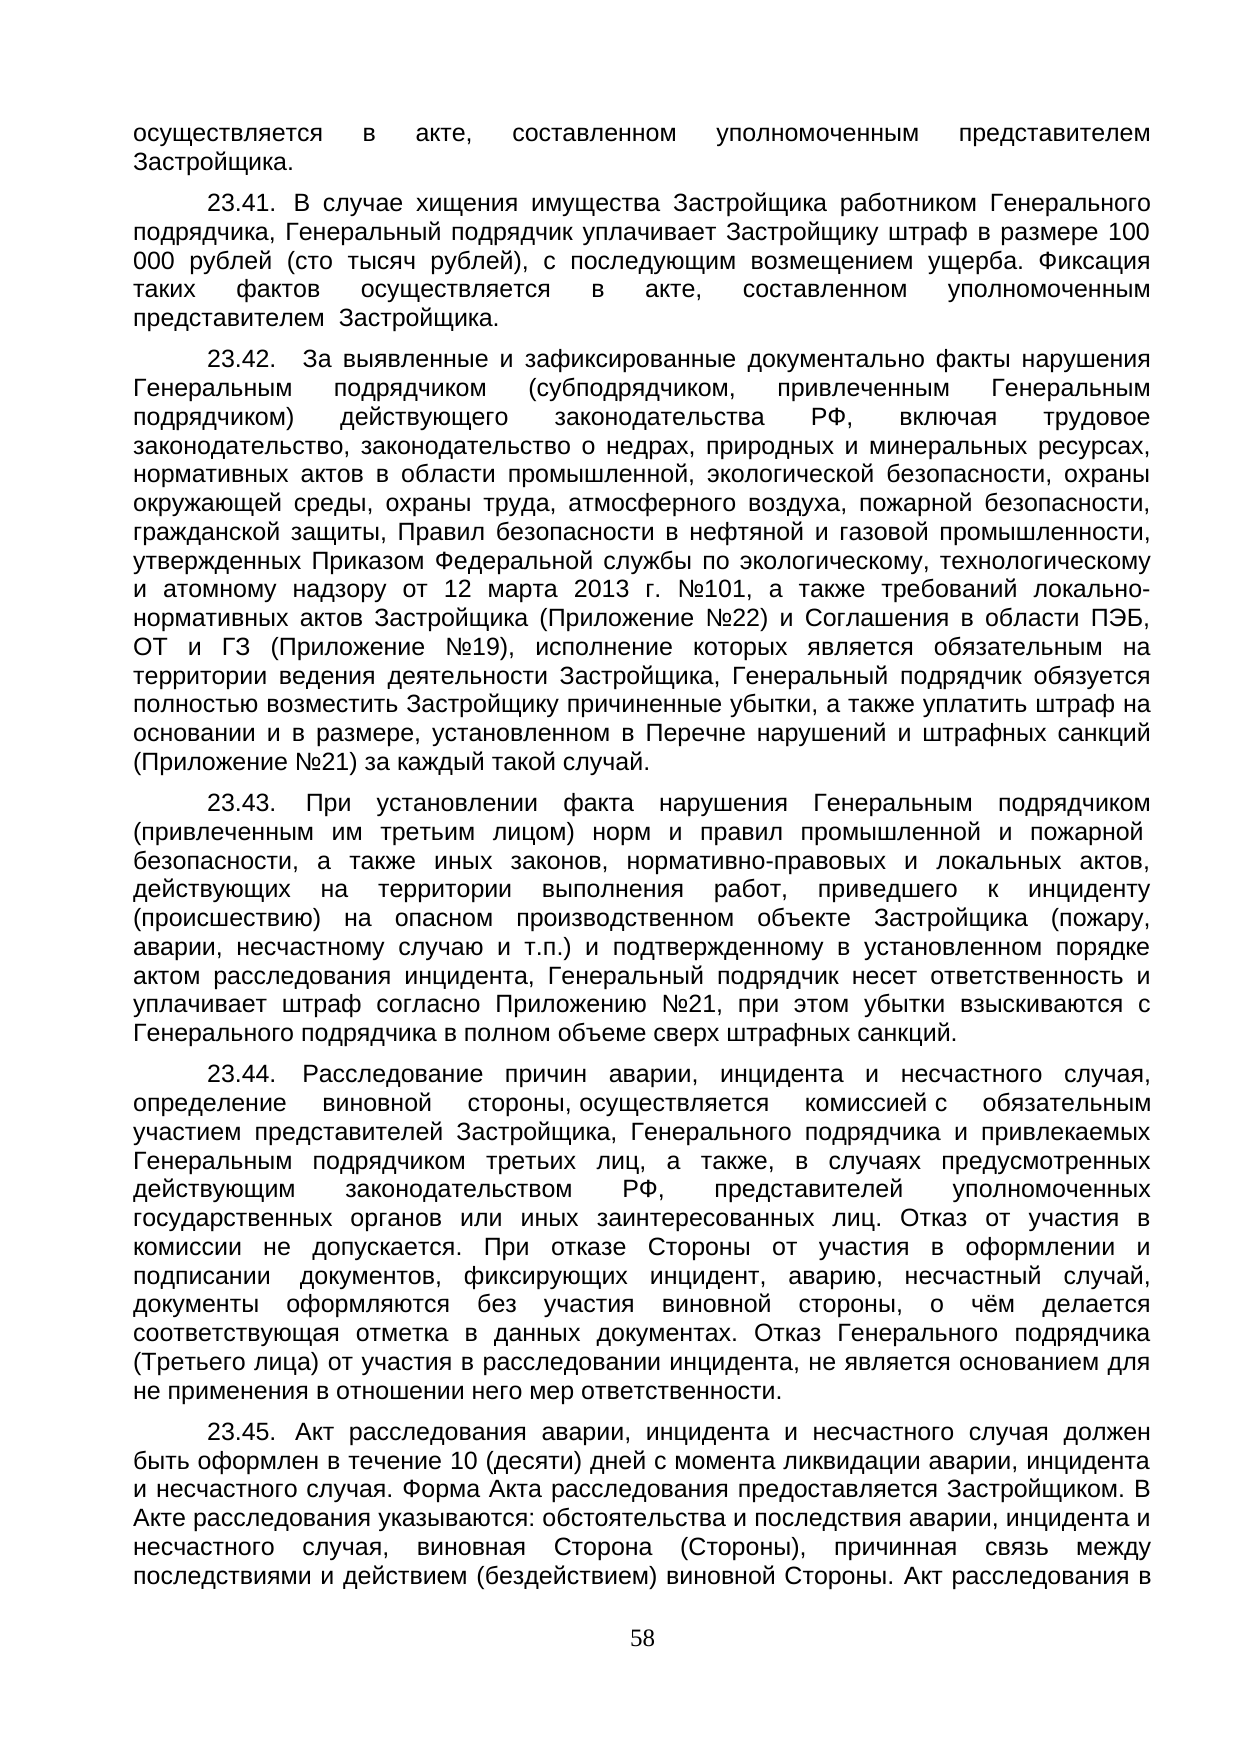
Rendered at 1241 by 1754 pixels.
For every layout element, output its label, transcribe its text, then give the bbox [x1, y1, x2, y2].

list При установлении факта нарушения Генеральным подрядчиком (привлеченным им третьим лицом) норм и правил промышленной и пожарной безопасности, а также иных законов, нормативно-правовых и локальных актов, действующих на территории выполнения работ, приведшего к инциденту (происшествию) на опасном производственном объекте Застройщика (пожару, аварии, несчастному случаю и т.п.) и подтвержденному в установленном порядке актом расследования инцидента, Генеральный подрядчик несет ответственность и уплачивает штраф согласно Приложению №21, при этом убытки взыскиваются с Генерального подрядчика в полном объеме сверх штрафных санкций. [133, 788, 1152, 1047]
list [133, 118, 1152, 176]
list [133, 1417, 1152, 1589]
list Расследование причин аварии, инцидента и несчастного случая, определение виновной стороны, осуществляется комиссией с обязательным участием представителей Застройщика, Генерального подрядчика и привлекаемых Генеральным подрядчиком третьих лиц, а также, в случаях предусмотренных действующим законодательством РФ, представителей уполномоченных государственных органов или иных заинтересованных лиц. Отказ от участия в комиссии не допускается. При отказе Стороны от участия в оформлении и подписании документов, фиксирующих инцидент, аварию, несчастный случай, документы оформляются без участия виновной стороны, о чём делается соответствующая отметка в данных документах. Отказ Генерального подрядчика (Третьего лица) от участия в расследовании инцидента, не является основанием для не применения в отношении него мер ответственности. [133, 1059, 1152, 1404]
list В случае хищения имущества Застройщика работником Генерального подрядчика, Генеральный подрядчик уплачивает Застройщику штраф в размере 100 000 рублей (сто тысяч рублей), с последующим возмещением ущерба. Фиксация таких фактов осуществляется в акте, составленном уполномоченным представителем Застройщика. [133, 188, 1152, 332]
list За выявленные и зафиксированные документально факты нарушения Генеральным подрядчиком (субподрядчиком, привлеченным Генеральным подрядчиком) действующего законодательства РФ, включая трудовое законодательство, законодательство о недрах, природных и минеральных ресурсах, нормативных актов в области промышленной, экологической безопасности, охраны окружающей среды, охраны труда, атмосферного воздуха, пожарной безопасности, гражданской защиты, Правил безопасности в нефтяной и газовой промышленности, утвержденных Приказом Федеральной службы по экологическому, технологическому и атомному надзору от 12 марта 2013 г. №101, а также требований локально-нормативных актов Застройщика (Приложение №22) и Соглашения в области ПЭБ, ОТ и ГЗ (Приложение №19), исполнение которых является обязательным на территории ведения деятельности Застройщика, Генеральный подрядчик обязуется полностью возместить Застройщику причиненные убытки, а также уплатить штраф на основании и в размере, установленном в Перечне нарушений и штрафных санкций (Приложение №21) за каждый такой случай. [133, 344, 1152, 776]
